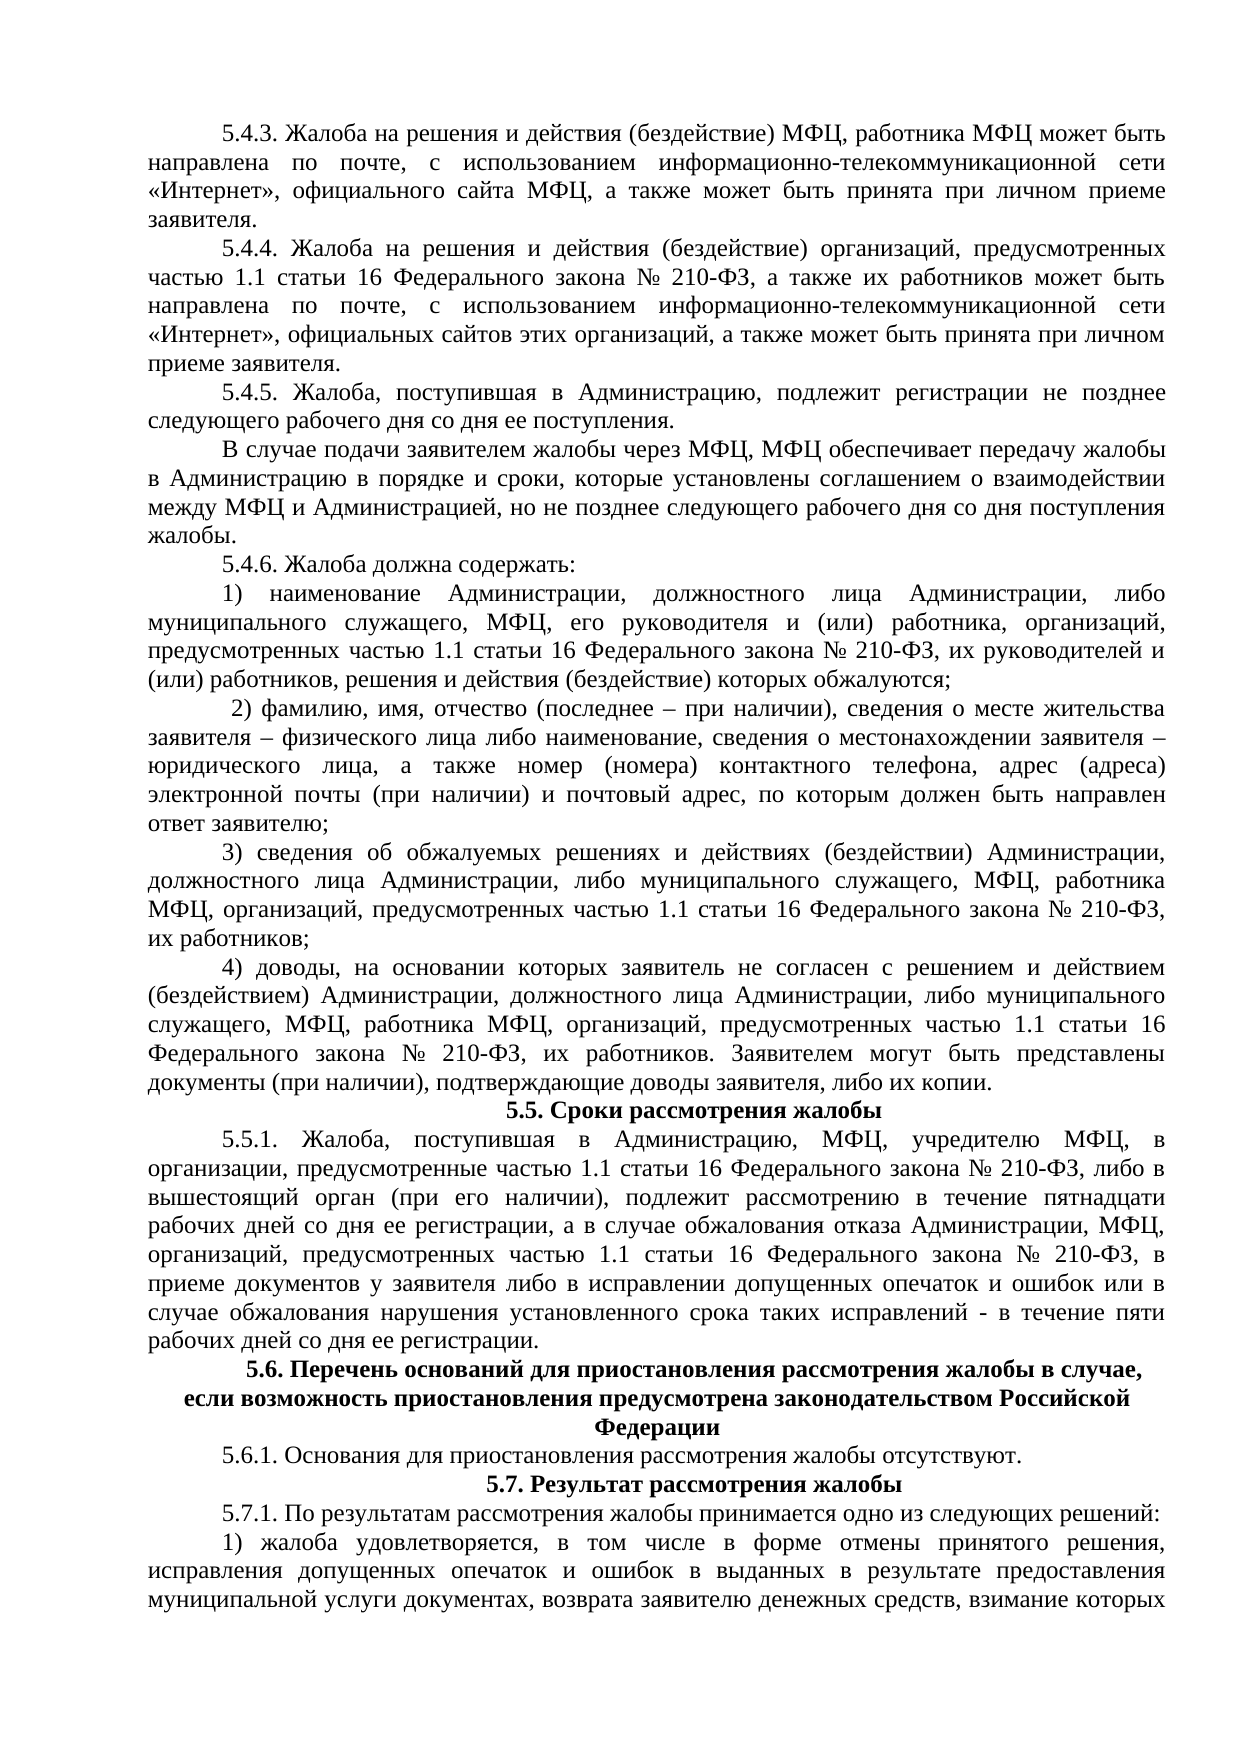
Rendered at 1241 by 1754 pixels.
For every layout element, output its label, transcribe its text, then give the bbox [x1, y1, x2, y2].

text 3) сведения об обжалуемых решениях и действиях (бездействии) Администрации, должностного лица Администрации, либо муниципального служащего, МФЦ, работника МФЦ, организаций, предусмотренных частью 1.1 статьи 16 Федерального закона № 210-ФЗ, их работников; [148, 837, 1167, 952]
text 5.7. Результат рассмотрения жалобы [148, 1469, 1167, 1498]
text 5.6. Перечень оснований для приостановления рассмотрения жалобы в случае, если возможность приостановления предусмотрена законодательством Российской Федерации [148, 1354, 1167, 1441]
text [148, 1527, 1167, 1613]
text 5.4.5. Жалоба, поступившая в Администрацию, подлежит регистрации не позднее следующего рабочего дня со дня ее поступления. [148, 377, 1167, 434]
text 5.4.4. Жалоба на решения и действия (бездействие) организаций, предусмотренных частью 1.1 статьи 16 Федерального закона № 210-ФЗ, а также их работников может быть направлена по почте, с использованием информационно-телекоммуникационной сети «Интернет», официальных сайтов этих организаций, а также может быть принята при личном приеме заявителя. [148, 233, 1167, 377]
text 4) доводы, на основании которых заявитель не согласен с решением и действием (бездействием) Администрации, должностного лица Администрации, либо муниципального служащего, МФЦ, работника МФЦ, организаций, предусмотренных частью 1.1 статьи 16 Федерального закона № 210-ФЗ, их работников. Заявителем могут быть представлены документы (при наличии), подтверждающие доводы заявителя, либо их копии. [148, 952, 1167, 1096]
text 1) наименование Администрации, должностного лица Администрации, либо муниципального служащего, МФЦ, его руководителя и (или) работника, организаций, предусмотренных частью 1.1 статьи 16 Федерального закона № 210-ФЗ, их руководителей и (или) работников, решения и действия (бездействие) которых обжалуются; [148, 578, 1167, 693]
text 5.5. Сроки рассмотрения жалобы [148, 1096, 1167, 1124]
text 5.4.3. Жалоба на решения и действия (бездействие) МФЦ, работника МФЦ может быть направлена по почте, с использованием информационно-телекоммуникационной сети «Интернет», официального сайта МФЦ, а также может быть принята при личном приеме заявителя. [148, 118, 1167, 233]
text В случае подачи заявителем жалобы через МФЦ, МФЦ обеспечивает передачу жалобы в Администрацию в порядке и сроки, которые установлены соглашением о взаимодействии между МФЦ и Администрацией, но не позднее следующего рабочего дня со дня поступления жалобы. [148, 434, 1167, 549]
text 5.7.1. По результатам рассмотрения жалобы принимается одно из следующих решений: [148, 1498, 1167, 1527]
text 2) фамилию, имя, отчество (последнее – при наличии), сведения о месте жительства заявителя – физического лица либо наименование, сведения о местонахождении заявителя – юридического лица, а также номер (номера) контактного телефона, адрес (адреса) электронной почты (при наличии) и почтовый адрес, по которым должен быть направлен ответ заявителю; [148, 693, 1167, 837]
text 5.4.6. Жалоба должна содержать: [148, 549, 1167, 578]
text 5.5.1. Жалоба, поступившая в Администрацию, МФЦ, учредителю МФЦ, в организации, предусмотренные частью 1.1 статьи 16 Федерального закона № 210-ФЗ, либо в вышестоящий орган (при его наличии), подлежит рассмотрению в течение пятнадцати рабочих дней со дня ее регистрации, а в случае обжалования отказа Администрации, МФЦ, организаций, предусмотренных частью 1.1 статьи 16 Федерального закона № 210-ФЗ, в приеме документов у заявителя либо в исправлении допущенных опечаток и ошибок или в случае обжалования нарушения установленного срока таких исправлений - в течение пяти рабочих дней со дня ее регистрации. [148, 1124, 1167, 1354]
text 5.6.1. Основания для приостановления рассмотрения жалобы отсутствуют. [148, 1441, 1167, 1469]
